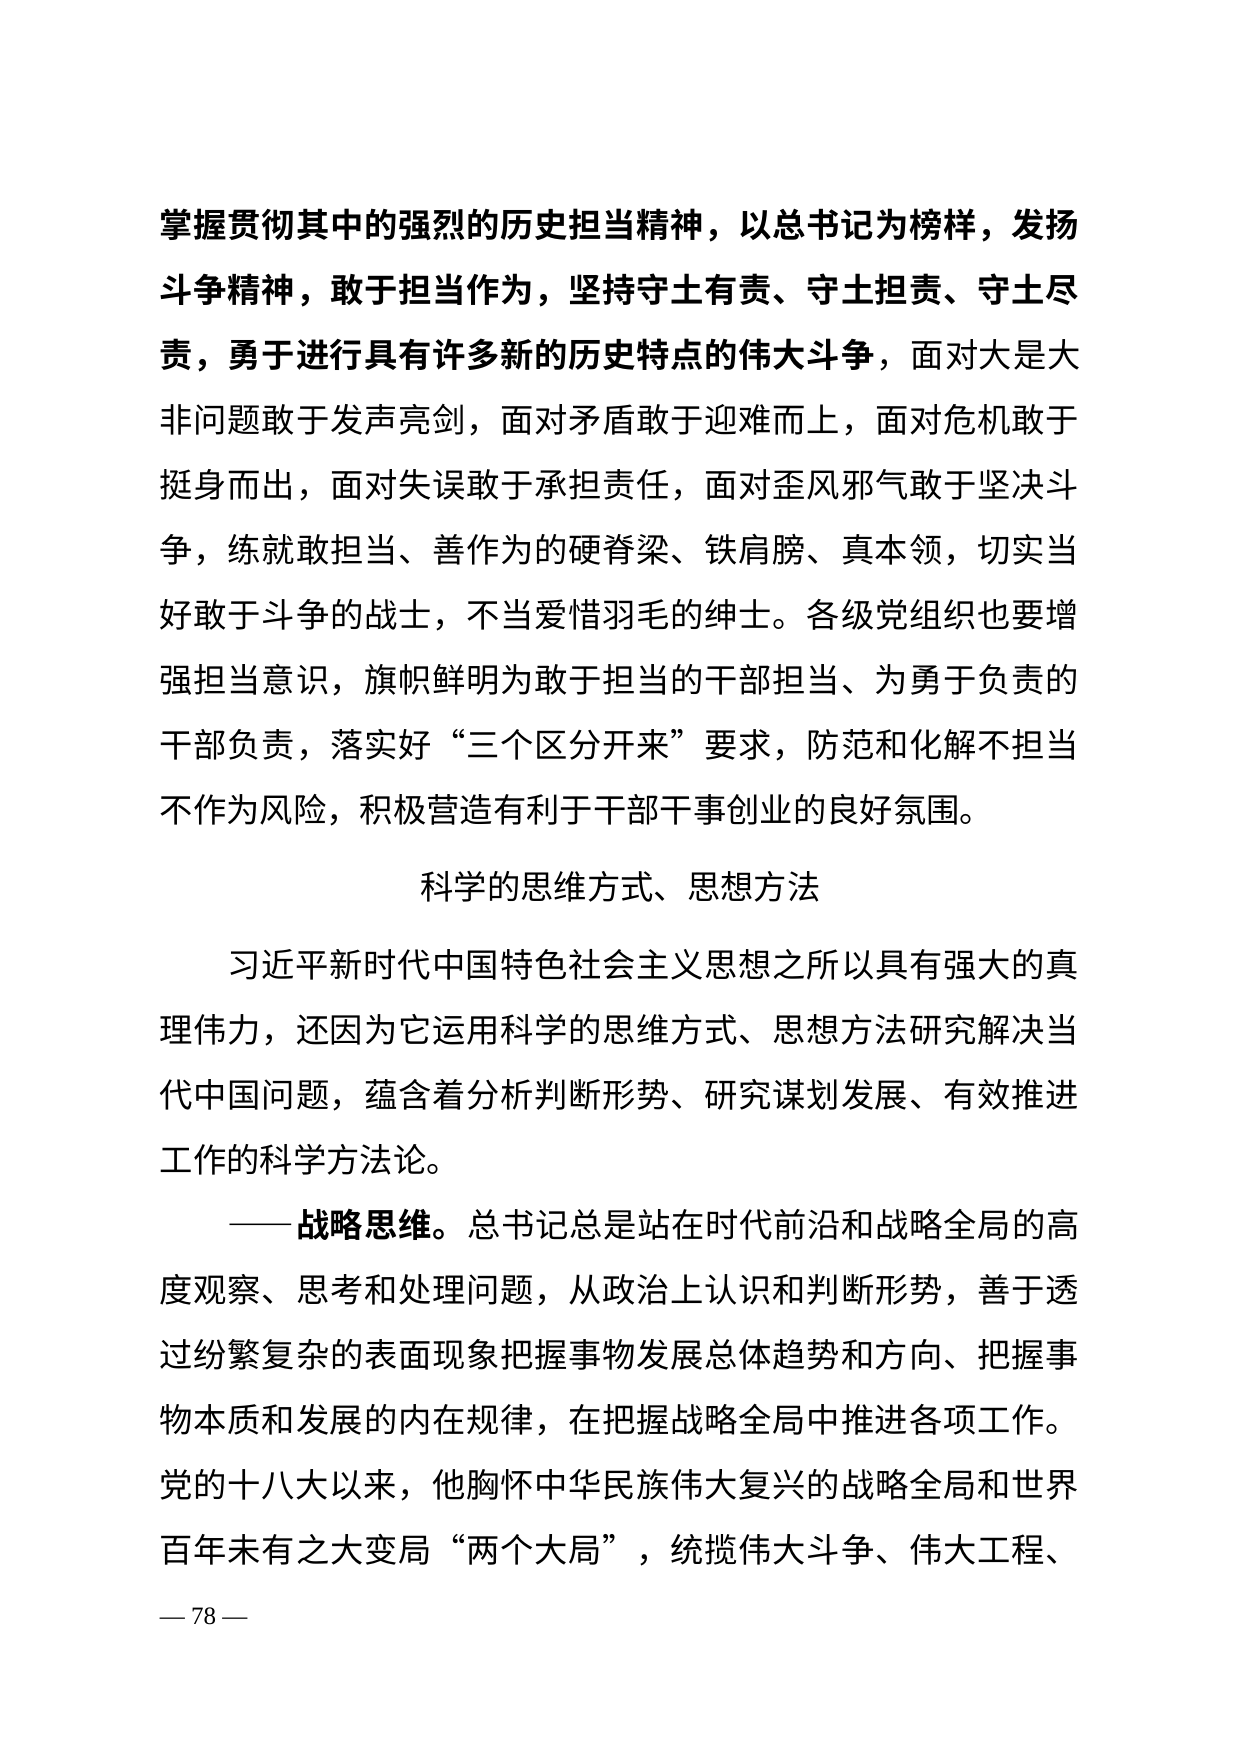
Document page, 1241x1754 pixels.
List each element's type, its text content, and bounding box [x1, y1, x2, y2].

text 科学的思维方式、思想方法 [159, 852, 1081, 917]
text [159, 1190, 1081, 1580]
text 习近平新时代中国特色社会主义思想之所以具有强大的真理伟力，还因为它运用科学的思维方式、思想方法研究解决当代中国问题，蕴含着分析判断形势、研究谋划发展、有效推进工作的科学方法论。 [159, 930, 1081, 1190]
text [159, 190, 1081, 840]
